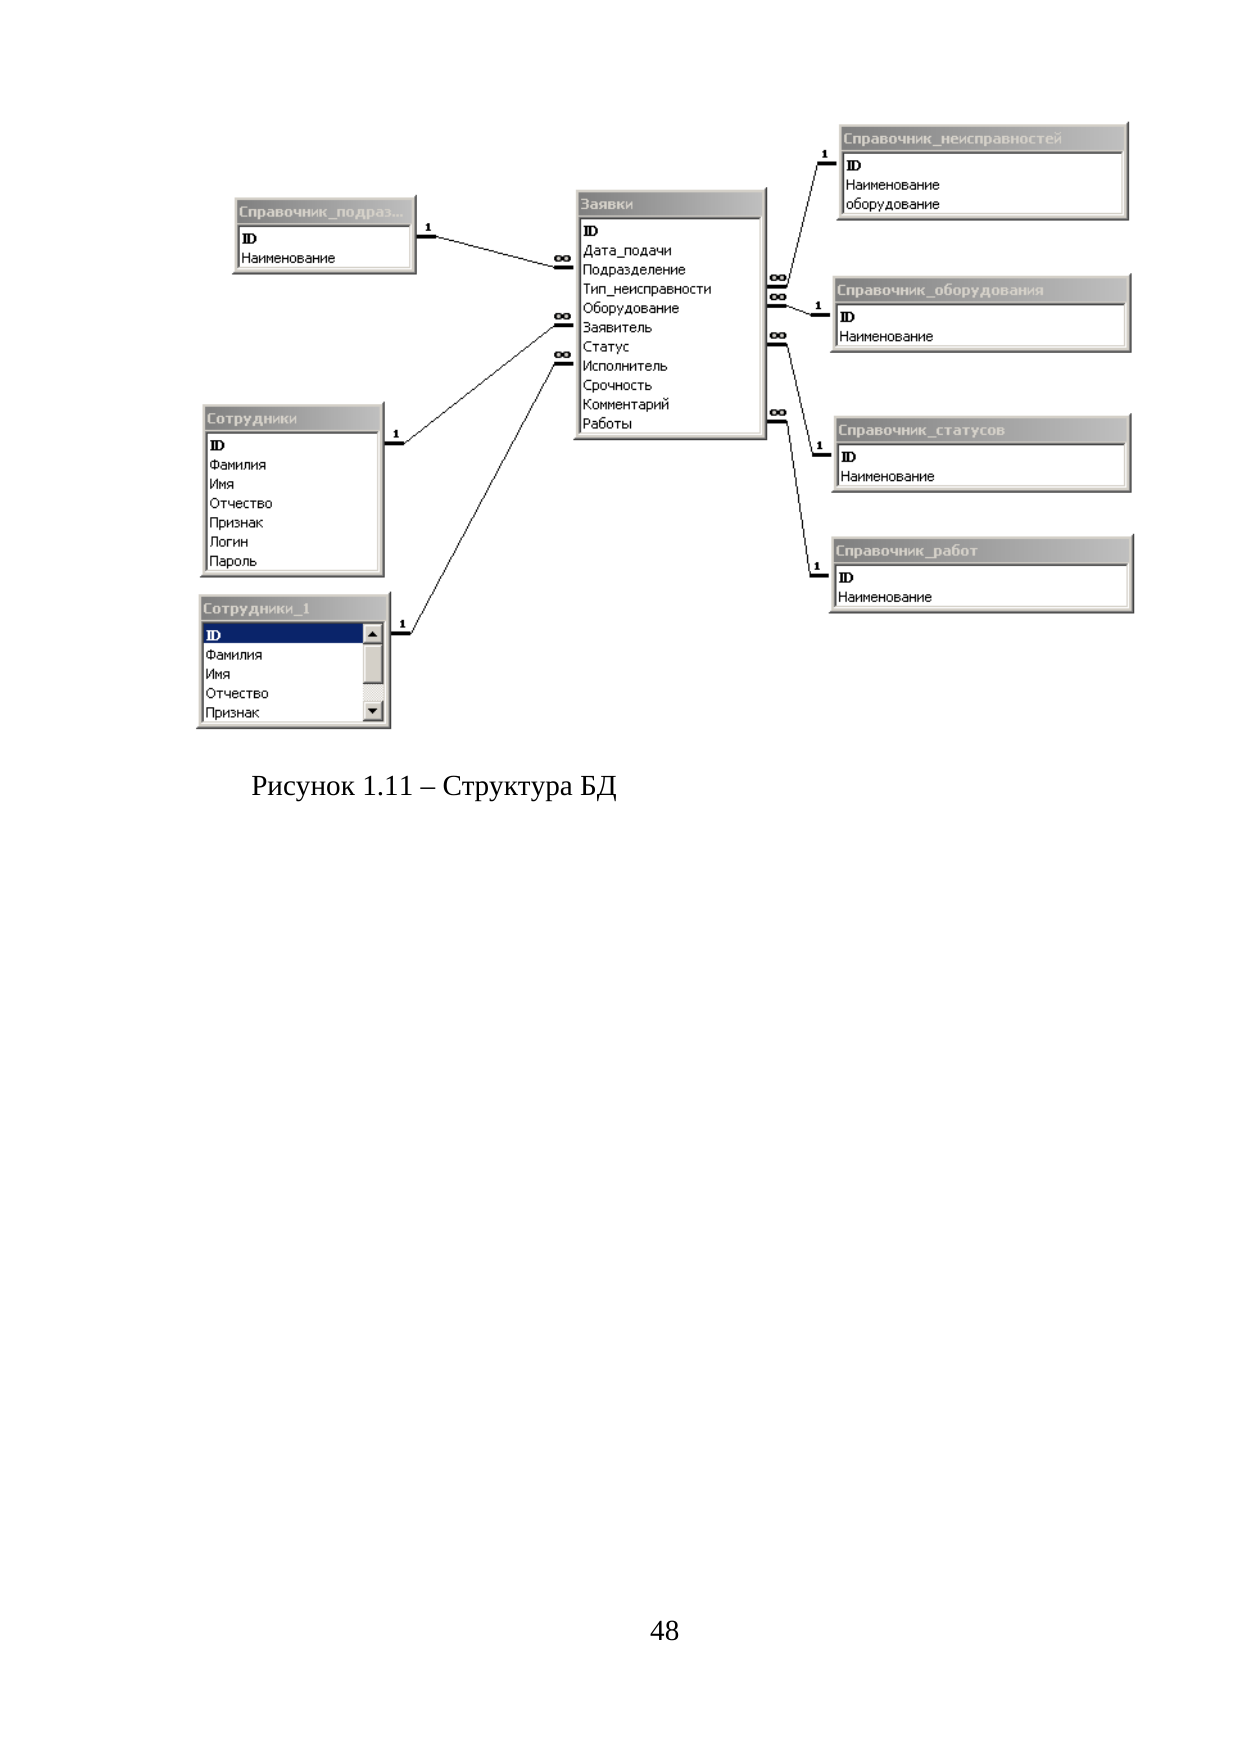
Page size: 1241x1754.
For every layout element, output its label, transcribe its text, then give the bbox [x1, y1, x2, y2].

picture [177, 118, 1151, 751]
